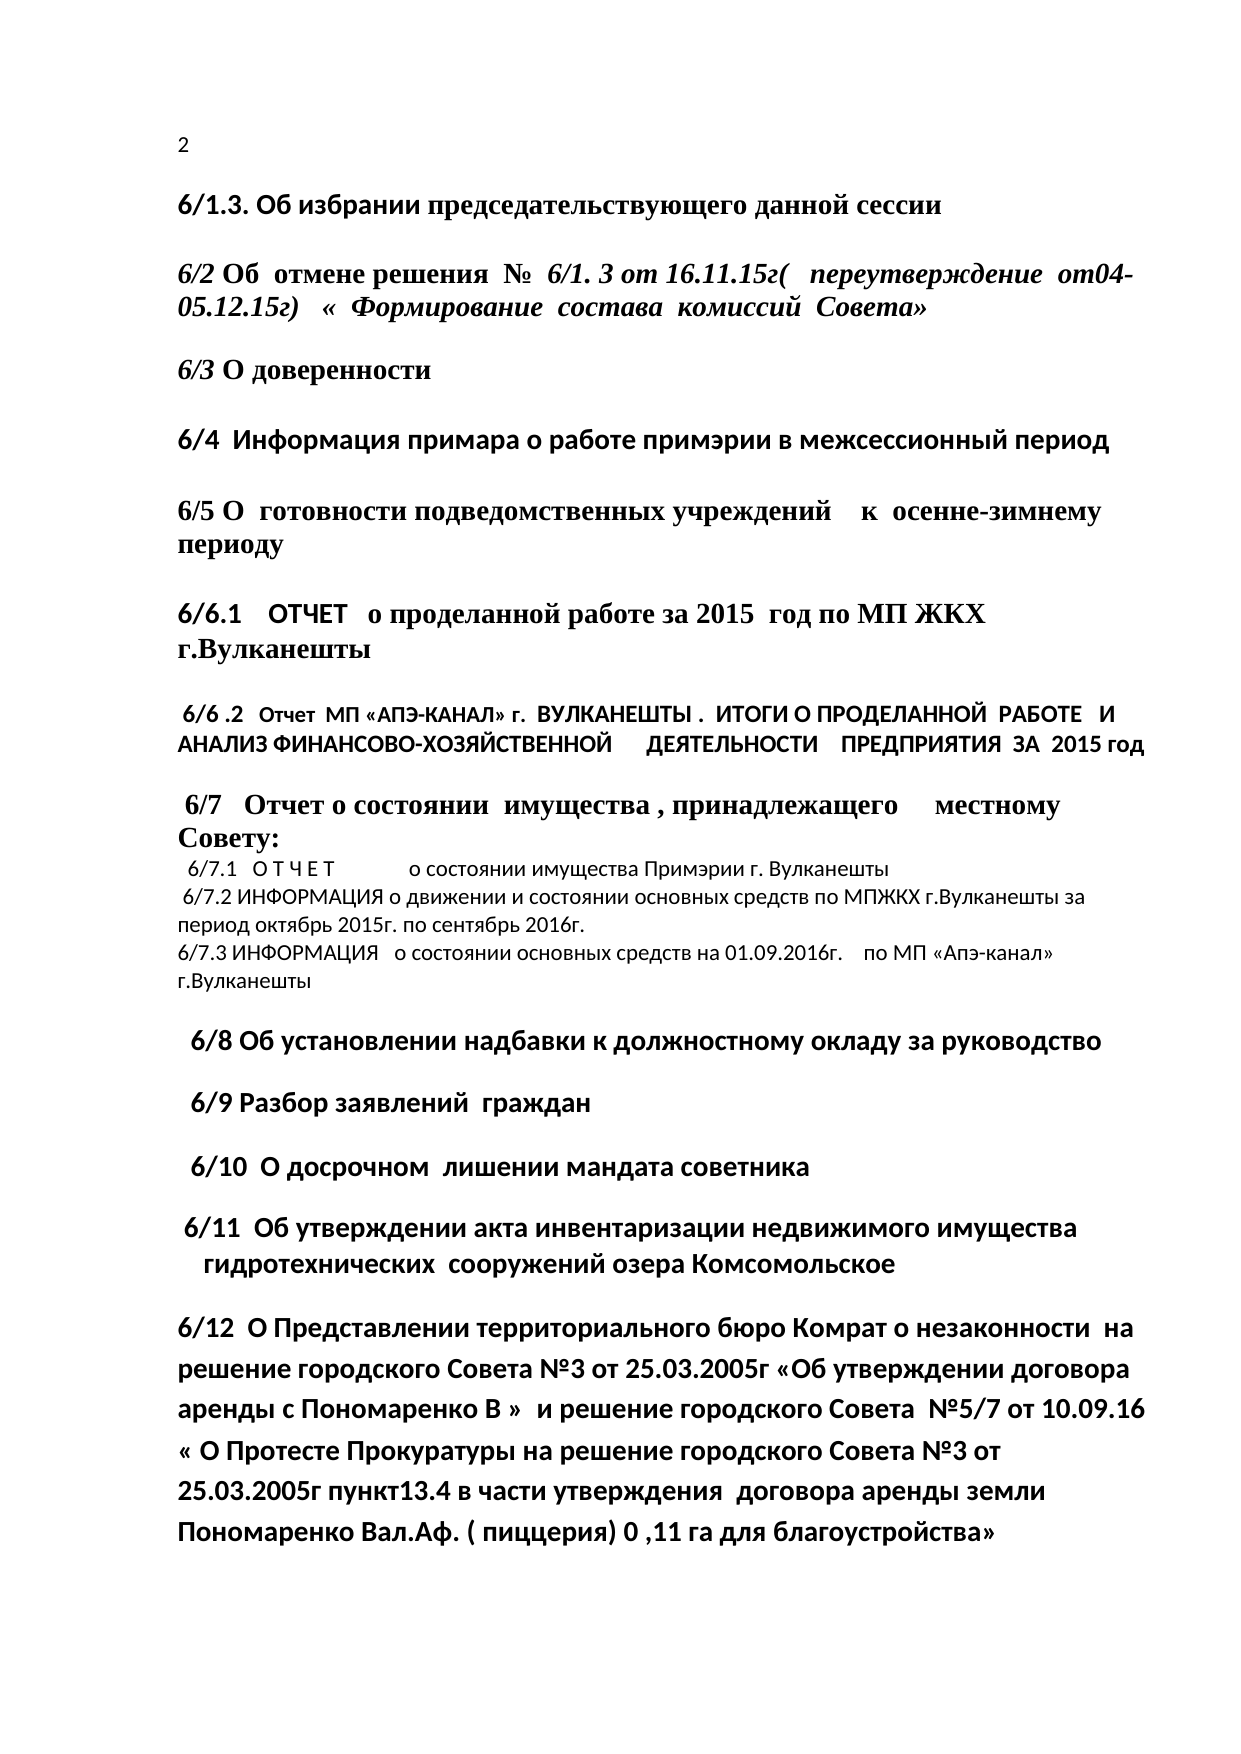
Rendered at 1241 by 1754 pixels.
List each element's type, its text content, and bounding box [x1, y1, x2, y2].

text 6/7 Отчет о состоянии имущества , принадлежащего местному Совету: [177, 787, 1152, 854]
text гидротехнических сооружений озера Комсомольское [177, 1245, 1152, 1281]
text 6/8 Об установлении надбавки к должностному окладу за руководство [177, 1022, 1152, 1058]
text 6/6.1 ОТЧЕТ о проделанной работе за 2015 год по МП ЖКХ г.Вулканешты [177, 595, 1152, 664]
text 6/7.1 О Т Ч Е Т о состоянии имущества Примэрии г. Вулканешты [177, 854, 1152, 882]
text 6/12 О Представлении территориального бюро Комрат о незаконности на решение городского Совета №3 от 25.03.2005г «Об утверждении договора аренды с Пономаренко В » и решение городского Совета №5/7 от 10.09.16 « О Протесте Прокуратуры на решение городского Совета №3 от 25.03.2005г пункт13.4 в части утверждения договора аренды земли Пономаренко Вал.Аф. ( пиццерия) 0 ,11 га для благоустройства» [177, 1309, 1152, 1549]
text 6/2 Об отмене решения № 6/1. 3 от 16.11.15г( переутверждение от04-05.12.15г) « Формирование состава комиссий Совета» [177, 256, 1152, 323]
text 6/10 О досрочном лишении мандата советника [177, 1148, 1152, 1183]
text 6/5 О готовности подведомственных учреждений к осенне-зимнему периоду [177, 493, 1152, 560]
text 6/6 .2 Отчет МП «АПЭ-КАНАЛ» г. ВУЛКАНЕШТЫ . ИТОГИ О ПРОДЕЛАННОЙ РАБОТЕ И АНАЛИЗ ФИНАНСОВО-ХОЗЯЙСТВЕННОЙ ДЕЯТЕЛЬНОСТИ ПРЕДПРИЯТИЯ ЗА 2015 год [177, 698, 1152, 759]
text 6/9 Разбор заявлений граждан [177, 1084, 1152, 1120]
text 6/1.3. Об избрании председательствующего данной сессии [177, 186, 1152, 221]
text 6/7.2 ИНФОРМАЦИЯ о движении и состоянии основных средств по МПЖКХ г.Вулканешты за период октябрь 2015г. по сентябрь 2016г. [177, 882, 1152, 938]
text 6/3 О доверенности [177, 352, 1152, 386]
text 6/7.3 ИНФОРМАЦИЯ о состоянии основных средств на 01.09.2016г. по МП «Апэ-канал» г.Вулканешты [177, 938, 1152, 994]
text 6/4 Информация примара о работе примэрии в межсессионный период [177, 421, 1152, 457]
text 6/11 Об утверждении акта инвентаризации недвижимого имущества [177, 1209, 1152, 1245]
